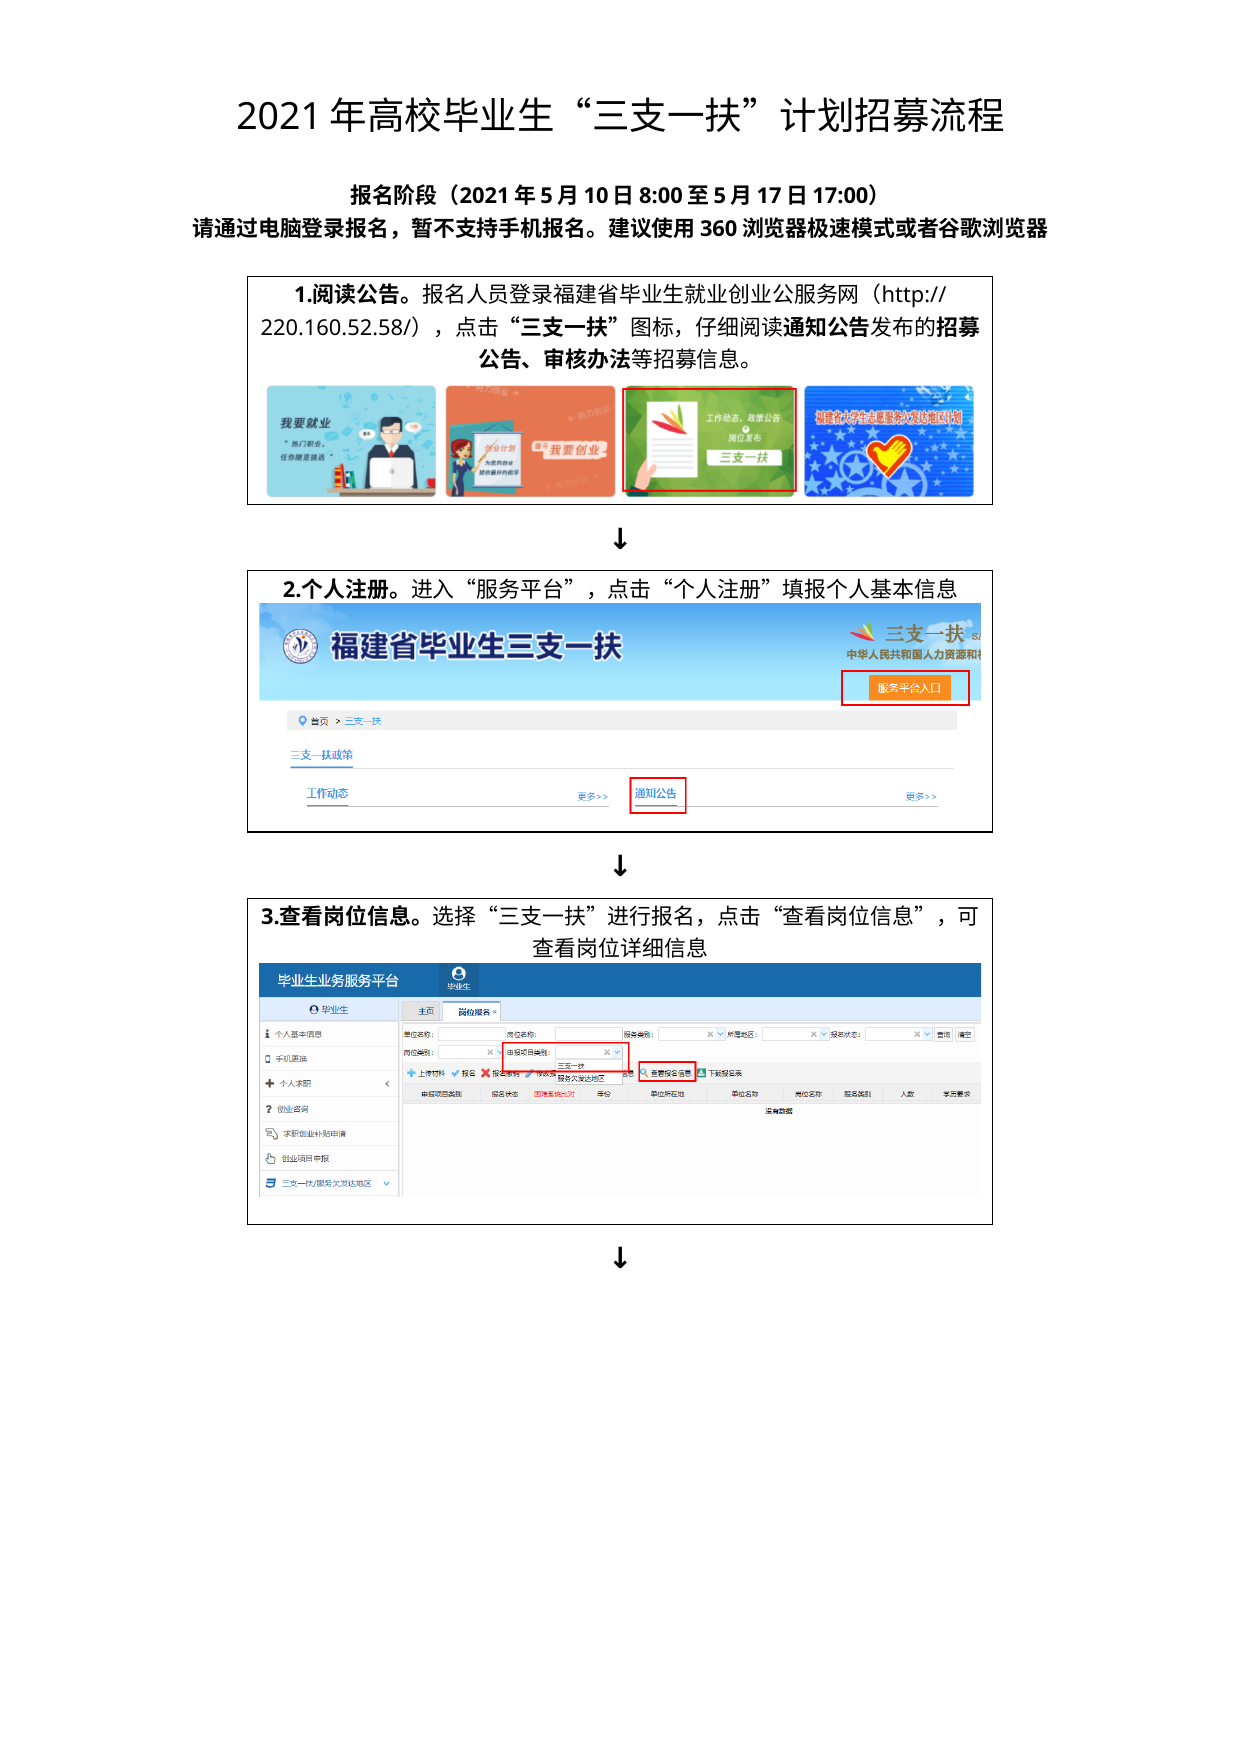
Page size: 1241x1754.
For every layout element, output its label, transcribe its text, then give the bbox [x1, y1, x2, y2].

text ↓ [75, 1224, 1165, 1289]
table_header 3.查看岗位信息。选择“三支一扶”进行报名，点击“查看岗位信息”，可查看岗位详细信息 [248, 899, 992, 1223]
text ↓ [75, 832, 1165, 897]
text ↓ [75, 505, 1165, 570]
table_header 1.阅读公告。报名人员登录福建省毕业生就业创业公服务网（http://220.160.52.58/），点击“三支一扶”图标，仔细阅读通知公告发布的招募公告、审核办法等招募信息。 [248, 277, 992, 504]
text 报名阶段（2021年5月10日8:00至5月17日17:00） [75, 178, 1165, 211]
picture [258, 374, 982, 500]
picture [259, 963, 982, 1197]
picture [259, 603, 981, 819]
text 请通过电脑登录报名，暂不支持手机报名。建议使用360浏览器极速模式或者谷歌浏览器 [75, 211, 1165, 243]
table_header 2.个人注册。进入“服务平台”，点击“个人注册”填报个人基本信息 [248, 571, 992, 831]
text 2021年高校毕业生“三支一扶”计划招募流程 [75, 81, 1165, 146]
